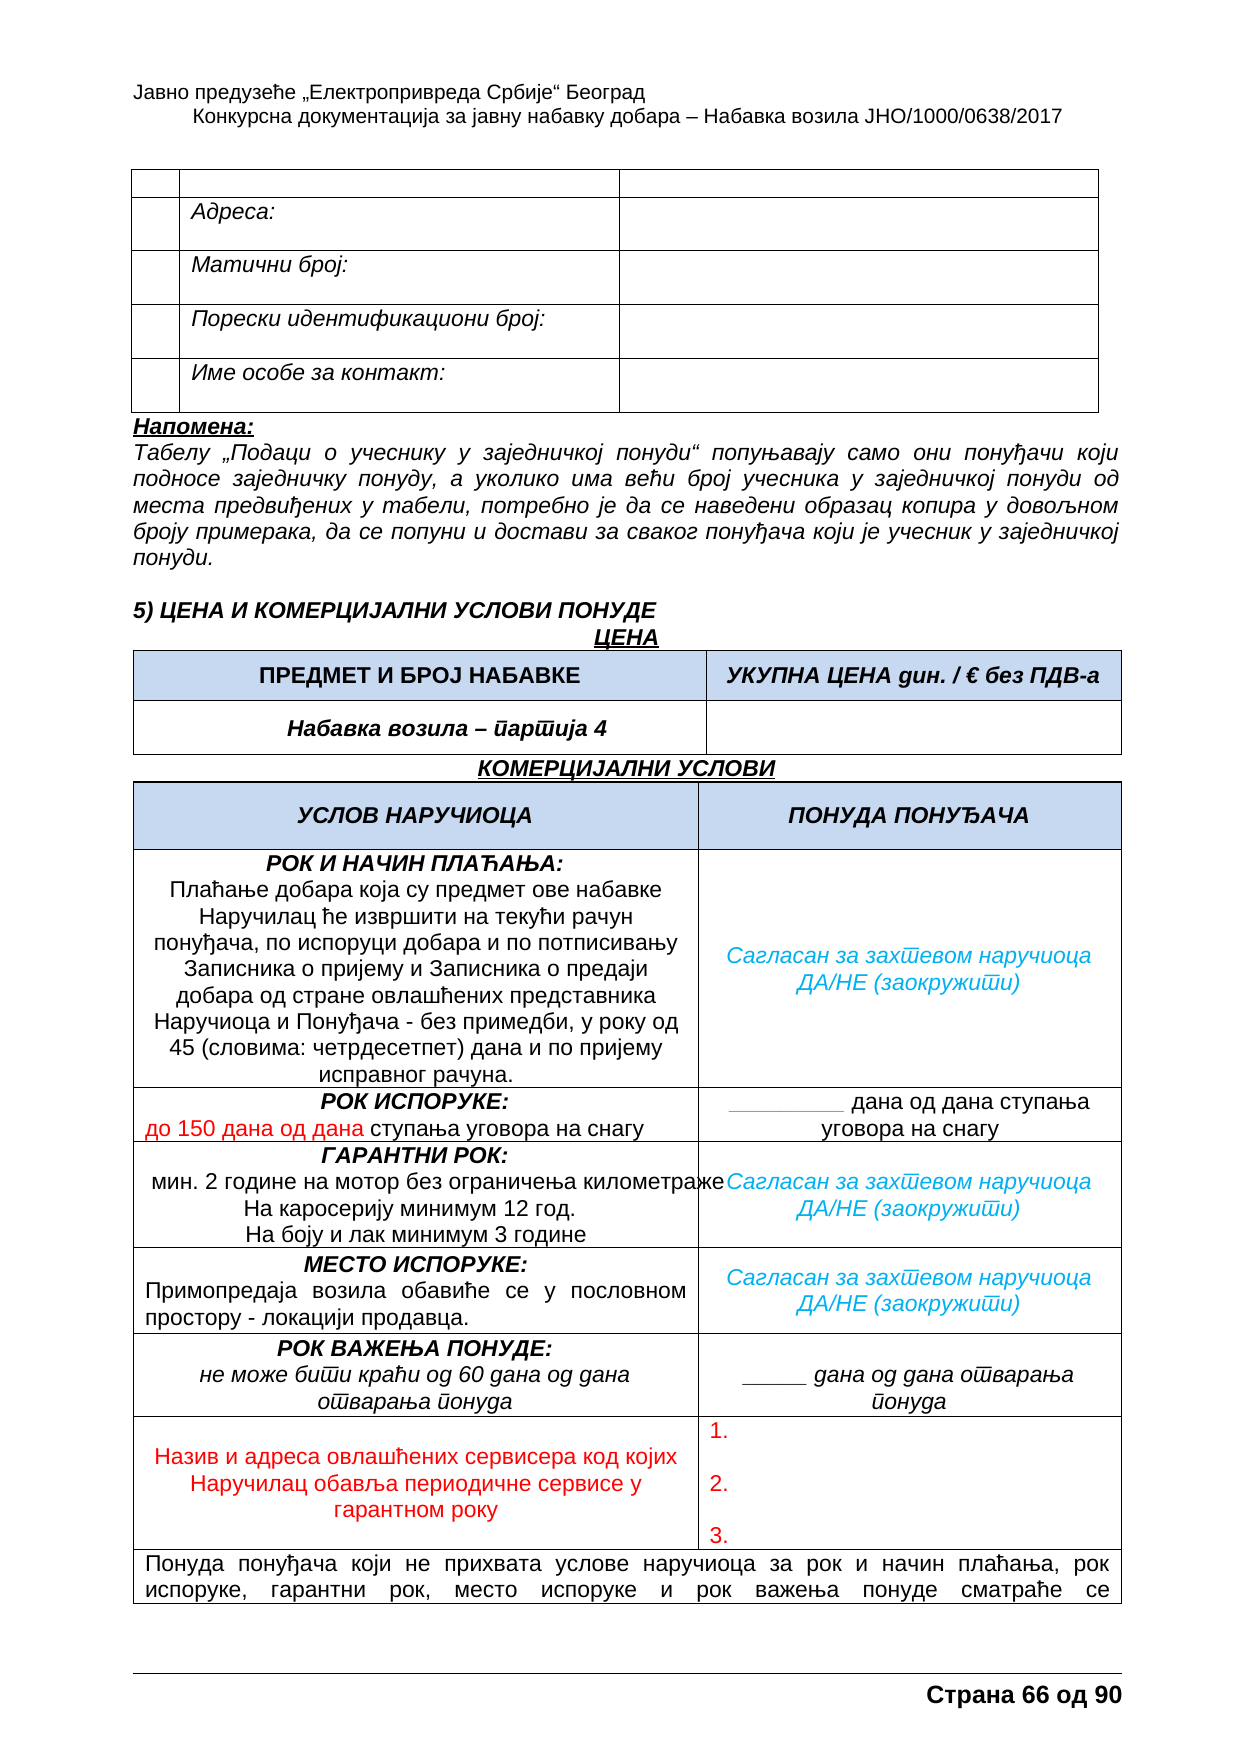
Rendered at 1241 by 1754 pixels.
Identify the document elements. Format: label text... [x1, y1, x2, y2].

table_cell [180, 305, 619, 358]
text 5) ЦЕНА И КОМЕРЦИЈАЛНИ УСЛОВИ ПОНУДЕ [133, 597, 1122, 623]
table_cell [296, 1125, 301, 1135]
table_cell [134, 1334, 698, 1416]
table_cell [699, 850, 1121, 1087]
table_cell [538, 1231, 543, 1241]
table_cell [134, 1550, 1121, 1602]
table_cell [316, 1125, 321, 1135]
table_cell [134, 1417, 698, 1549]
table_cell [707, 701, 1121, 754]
text ЦЕНА [133, 623, 1122, 650]
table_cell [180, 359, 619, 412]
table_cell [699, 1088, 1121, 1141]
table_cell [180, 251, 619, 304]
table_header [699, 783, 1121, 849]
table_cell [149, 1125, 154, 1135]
text КОМЕРЦИЈАЛНИ УСЛОВИ [133, 755, 1122, 781]
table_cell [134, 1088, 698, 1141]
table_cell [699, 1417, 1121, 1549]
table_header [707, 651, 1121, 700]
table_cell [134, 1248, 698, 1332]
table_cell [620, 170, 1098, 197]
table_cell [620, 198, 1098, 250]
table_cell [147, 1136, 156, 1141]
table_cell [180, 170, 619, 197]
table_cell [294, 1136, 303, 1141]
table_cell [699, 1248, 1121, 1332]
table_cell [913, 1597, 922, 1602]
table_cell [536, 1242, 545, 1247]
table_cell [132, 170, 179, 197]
text Табелу „Подаци о учеснику у заједничкој понуди“ попуњавају само они понуђачи који подносе заједничку понуду, а уколико има већи број учесника у заједничкој понуди од места предвиђених у табели, потребно је да се наведени образац копира у довољном броју примерака, да се попуни и достави за сваког понуђача који је учесник у заједничкој понуди. [133, 439, 1122, 571]
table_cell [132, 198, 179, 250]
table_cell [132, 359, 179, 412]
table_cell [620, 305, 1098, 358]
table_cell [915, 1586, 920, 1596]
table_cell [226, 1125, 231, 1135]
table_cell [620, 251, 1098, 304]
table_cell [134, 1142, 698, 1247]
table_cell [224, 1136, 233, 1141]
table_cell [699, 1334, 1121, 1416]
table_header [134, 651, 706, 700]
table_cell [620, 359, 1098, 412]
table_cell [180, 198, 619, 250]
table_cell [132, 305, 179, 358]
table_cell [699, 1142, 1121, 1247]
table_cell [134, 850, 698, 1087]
text Напомена: [133, 413, 1122, 439]
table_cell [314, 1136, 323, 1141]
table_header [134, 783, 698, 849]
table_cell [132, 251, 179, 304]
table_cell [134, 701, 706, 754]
